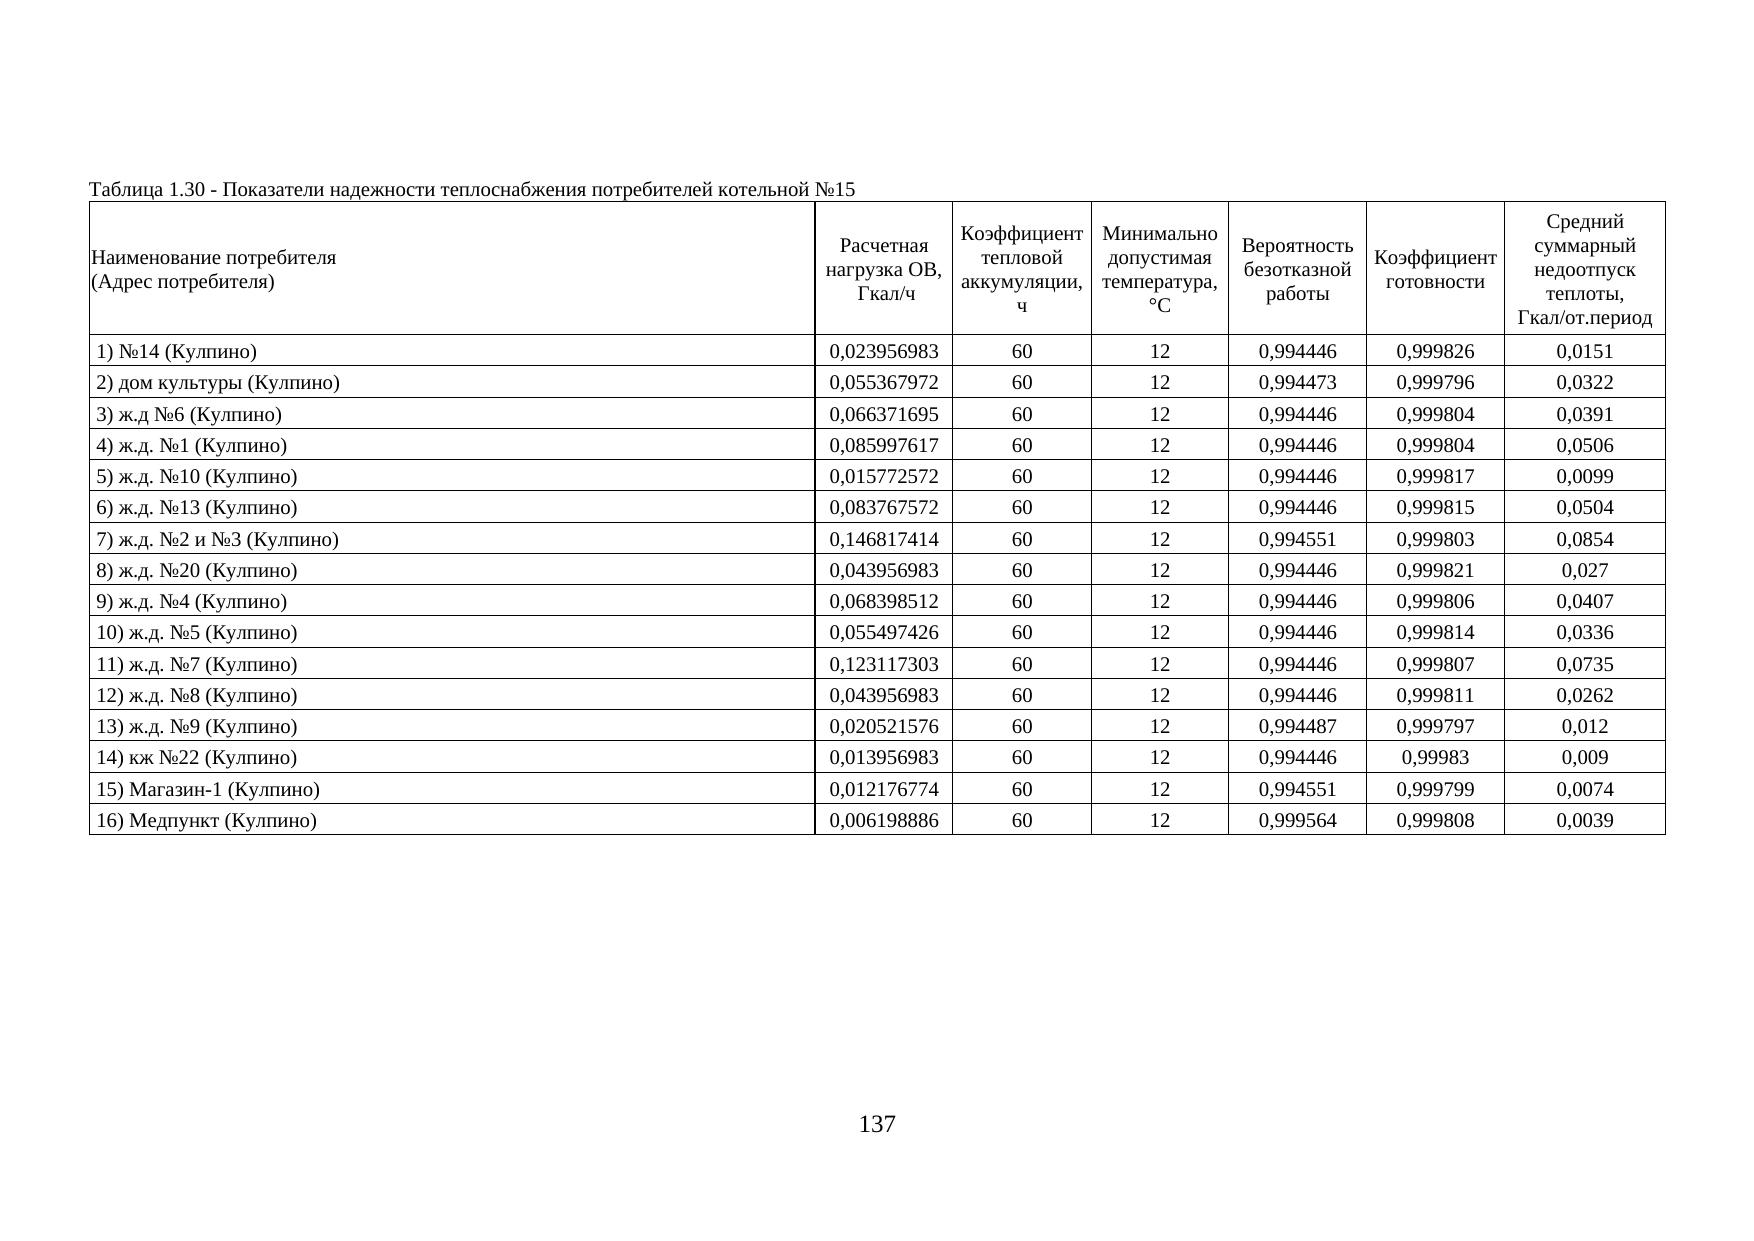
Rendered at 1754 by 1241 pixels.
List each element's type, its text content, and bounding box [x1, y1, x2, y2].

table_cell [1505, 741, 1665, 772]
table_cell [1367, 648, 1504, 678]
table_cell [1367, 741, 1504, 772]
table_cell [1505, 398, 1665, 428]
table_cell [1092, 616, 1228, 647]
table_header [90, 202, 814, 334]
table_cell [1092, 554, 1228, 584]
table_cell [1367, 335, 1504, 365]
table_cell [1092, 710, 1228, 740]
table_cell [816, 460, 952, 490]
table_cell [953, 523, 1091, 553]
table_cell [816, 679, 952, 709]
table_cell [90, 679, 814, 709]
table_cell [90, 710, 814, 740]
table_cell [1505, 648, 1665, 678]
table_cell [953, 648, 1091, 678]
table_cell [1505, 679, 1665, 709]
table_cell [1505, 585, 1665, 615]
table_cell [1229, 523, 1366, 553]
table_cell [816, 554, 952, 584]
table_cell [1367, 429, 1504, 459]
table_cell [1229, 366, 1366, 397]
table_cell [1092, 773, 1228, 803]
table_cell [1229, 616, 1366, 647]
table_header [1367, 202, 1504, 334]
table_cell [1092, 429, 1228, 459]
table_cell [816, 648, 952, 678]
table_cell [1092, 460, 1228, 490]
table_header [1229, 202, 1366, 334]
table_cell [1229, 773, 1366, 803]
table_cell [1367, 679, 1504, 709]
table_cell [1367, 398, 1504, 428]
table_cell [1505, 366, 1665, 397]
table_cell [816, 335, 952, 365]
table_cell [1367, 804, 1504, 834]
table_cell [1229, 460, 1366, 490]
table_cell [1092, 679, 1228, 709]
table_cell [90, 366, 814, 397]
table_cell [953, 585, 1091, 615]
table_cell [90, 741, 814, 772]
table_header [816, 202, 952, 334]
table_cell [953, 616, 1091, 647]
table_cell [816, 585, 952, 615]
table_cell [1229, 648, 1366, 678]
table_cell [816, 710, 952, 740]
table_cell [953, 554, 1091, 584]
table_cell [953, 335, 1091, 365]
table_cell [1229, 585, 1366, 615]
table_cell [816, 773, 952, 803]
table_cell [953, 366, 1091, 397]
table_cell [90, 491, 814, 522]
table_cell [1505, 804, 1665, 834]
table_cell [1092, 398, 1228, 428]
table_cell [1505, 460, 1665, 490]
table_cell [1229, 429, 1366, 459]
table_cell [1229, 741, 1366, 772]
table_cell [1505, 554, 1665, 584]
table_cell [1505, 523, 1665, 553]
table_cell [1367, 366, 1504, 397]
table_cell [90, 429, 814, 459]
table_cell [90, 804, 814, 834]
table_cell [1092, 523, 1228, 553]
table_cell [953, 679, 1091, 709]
text Таблица 1.30 - Показатели надежности теплоснабжения потребителей котельной №15 [89, 177, 1665, 201]
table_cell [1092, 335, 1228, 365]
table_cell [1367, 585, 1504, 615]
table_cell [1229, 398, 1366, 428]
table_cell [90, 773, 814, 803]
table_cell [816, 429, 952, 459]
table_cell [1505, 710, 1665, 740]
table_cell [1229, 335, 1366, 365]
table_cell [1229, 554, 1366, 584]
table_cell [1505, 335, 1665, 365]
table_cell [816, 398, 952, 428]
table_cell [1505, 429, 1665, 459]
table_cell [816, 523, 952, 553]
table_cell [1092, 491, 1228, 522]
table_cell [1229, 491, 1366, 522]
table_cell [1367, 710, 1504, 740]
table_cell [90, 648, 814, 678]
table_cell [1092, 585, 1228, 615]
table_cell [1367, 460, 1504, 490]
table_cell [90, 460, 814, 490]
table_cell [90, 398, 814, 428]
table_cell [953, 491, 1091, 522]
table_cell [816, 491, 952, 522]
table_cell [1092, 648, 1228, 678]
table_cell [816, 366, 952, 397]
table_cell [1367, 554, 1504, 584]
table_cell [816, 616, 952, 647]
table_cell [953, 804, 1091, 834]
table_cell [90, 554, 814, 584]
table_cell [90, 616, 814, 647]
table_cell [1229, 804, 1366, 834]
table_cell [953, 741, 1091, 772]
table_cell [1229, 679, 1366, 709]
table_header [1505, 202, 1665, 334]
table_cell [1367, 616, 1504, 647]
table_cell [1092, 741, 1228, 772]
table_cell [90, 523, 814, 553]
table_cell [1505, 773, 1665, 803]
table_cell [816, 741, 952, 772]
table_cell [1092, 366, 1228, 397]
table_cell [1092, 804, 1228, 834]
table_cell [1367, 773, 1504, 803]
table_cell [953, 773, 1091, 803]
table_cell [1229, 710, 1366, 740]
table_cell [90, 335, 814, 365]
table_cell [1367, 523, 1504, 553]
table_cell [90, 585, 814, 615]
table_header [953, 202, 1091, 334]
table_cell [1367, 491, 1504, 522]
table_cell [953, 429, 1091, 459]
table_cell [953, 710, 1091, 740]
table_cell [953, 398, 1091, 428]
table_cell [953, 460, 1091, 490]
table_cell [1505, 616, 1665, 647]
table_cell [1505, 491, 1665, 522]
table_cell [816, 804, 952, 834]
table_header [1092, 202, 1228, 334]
